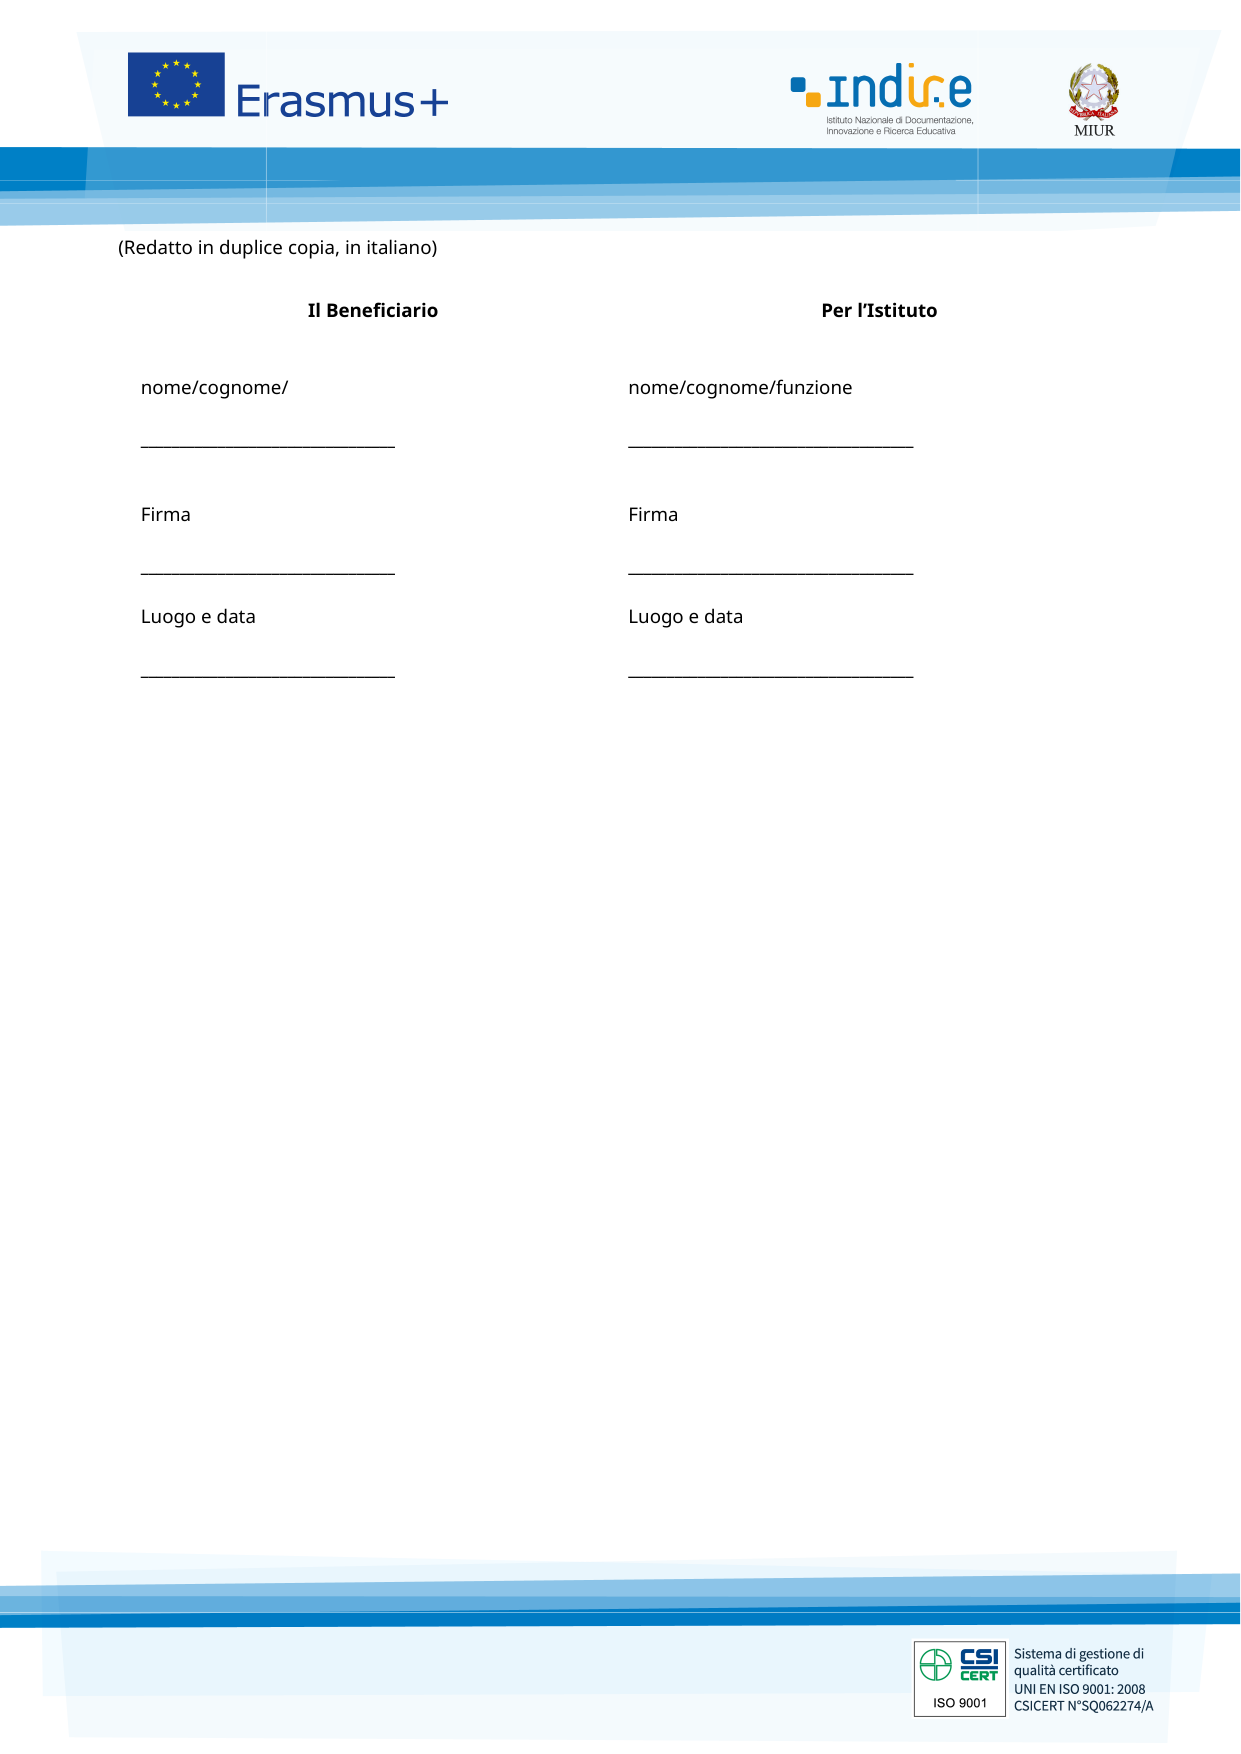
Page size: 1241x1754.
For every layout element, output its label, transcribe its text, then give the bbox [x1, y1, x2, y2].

table_cell nome/cognome/ _________________________________ [129, 349, 617, 502]
table_header Per l’Istituto [617, 272, 1142, 348]
table_cell Firma _________________________________ Luogo e data _________________________________ [129, 502, 617, 737]
text (Redatto in duplice copia, in italiano) [118, 234, 1122, 259]
picture [0, 0, 1241, 231]
picture [0, 1550, 1241, 1754]
table_cell Firma _____________________________________ Luogo e data _____________________________________ [617, 502, 1142, 737]
table_cell nome/cognome/funzione _____________________________________ [617, 349, 1142, 502]
table_header Il Beneficiario [129, 272, 617, 348]
